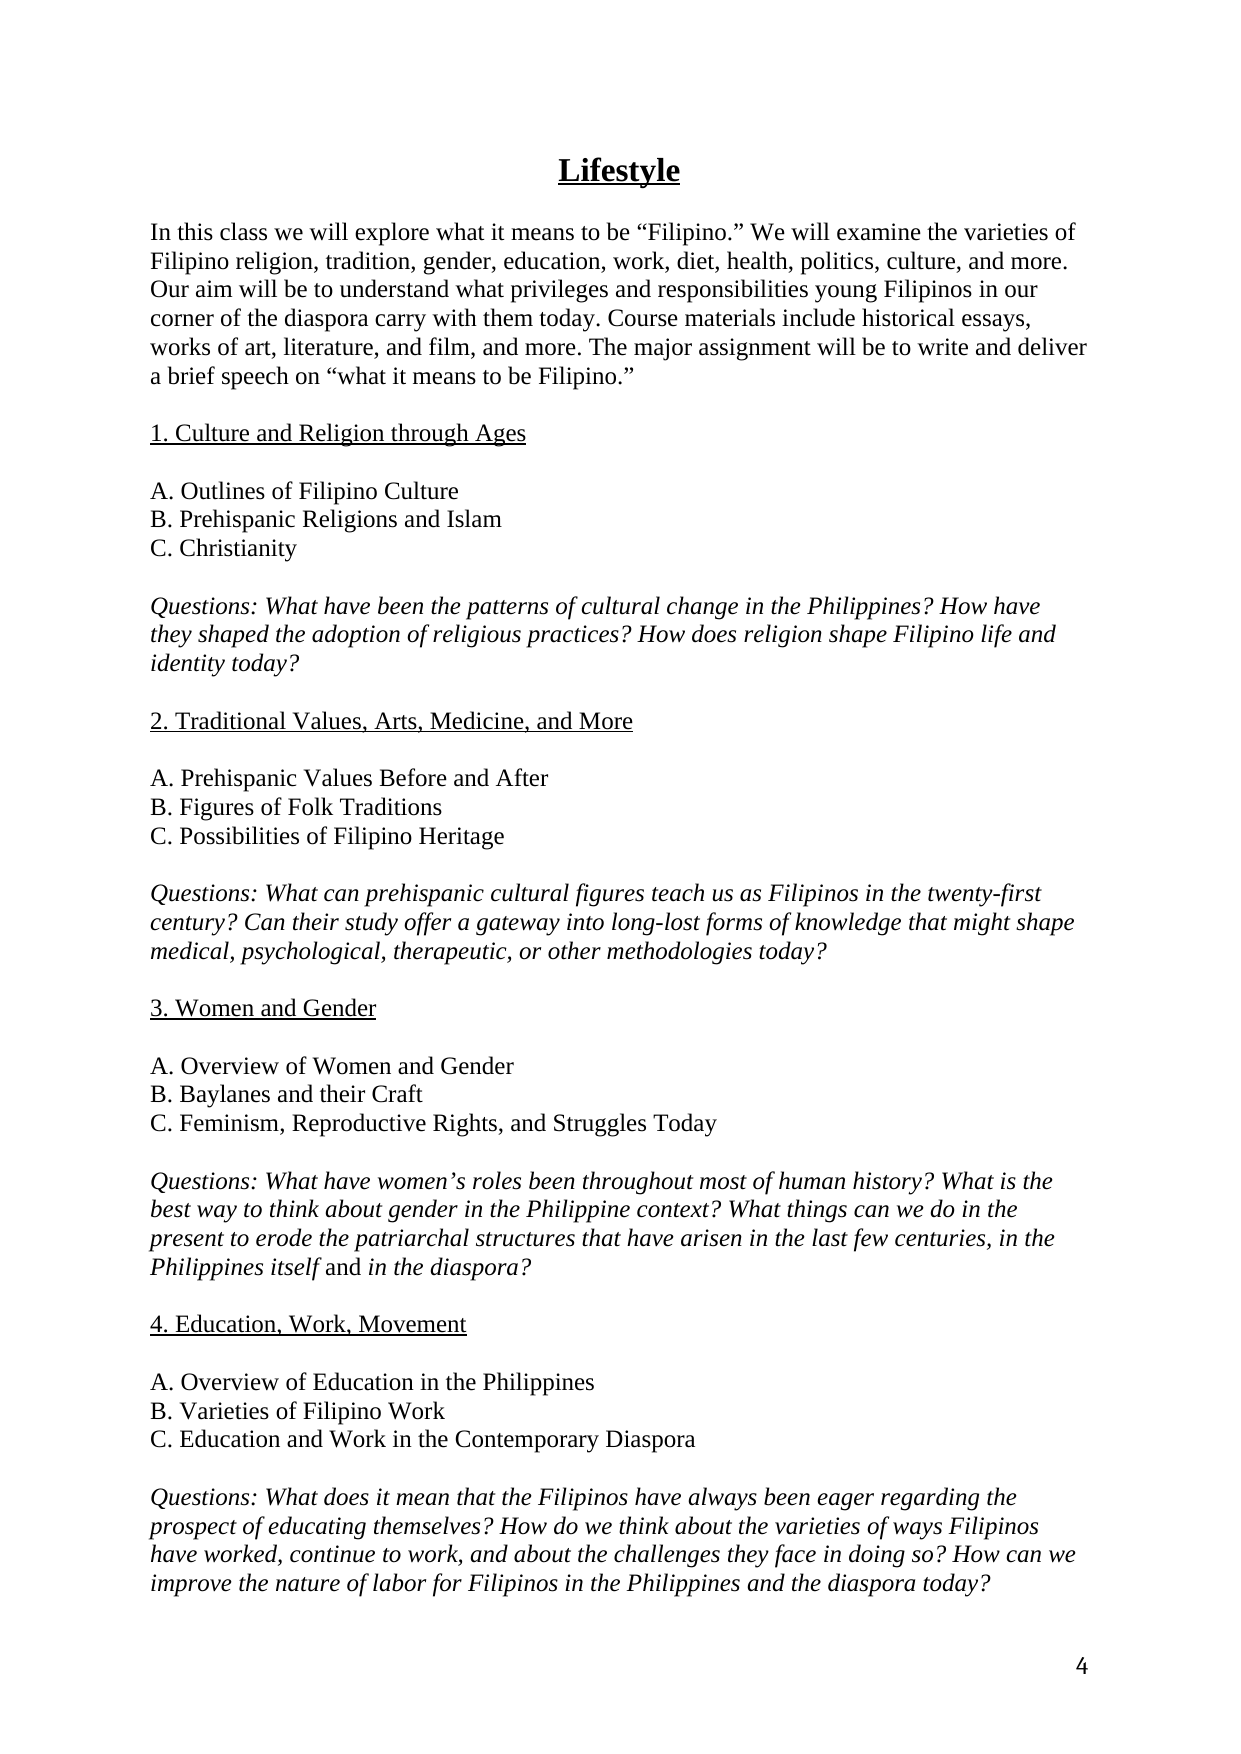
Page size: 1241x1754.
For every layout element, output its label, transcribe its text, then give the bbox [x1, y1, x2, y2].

text C. Possibilities of Filipino Heritage [150, 821, 1088, 849]
text B. Figures of Folk Traditions [150, 792, 1088, 821]
text 1. Culture and Religion through Ages [150, 418, 1088, 447]
text In this class we will explore what it means to be “Filipino.” We will examine the varieties of Filipino religion, tradition, gender, education, work, diet, health, politics, culture, and more. Our aim will be to understand what privileges and responsibilities young Filipinos in our corner of the diaspora carry with them today. Course materials include historical essays, works of art, literature, and film, and more. The major assignment will be to write and deliver a brief speech on “what it means to be Filipino.” [150, 217, 1088, 389]
text 3. Women and Gender [150, 993, 1088, 1022]
text B. Varieties of Filipino Work [150, 1396, 1088, 1424]
text Questions: What does it mean that the Filipinos have always been eager regarding the prospect of educating themselves? How do we think about the varieties of ways Filipinos have worked, continue to work, and about the challenges they face in doing so? How can we improve the nature of labor for Filipinos in the Philippines and the diaspora today? [150, 1482, 1088, 1597]
text Questions: What can prehispanic cultural figures teach us as Filipinos in the twenty-first century? Can their study offer a gateway into long-lost forms of knowledge that might shape medical, psychological, therapeutic, or other methodologies today? [150, 878, 1088, 964]
text Lifestyle [150, 150, 1088, 188]
text 2. Traditional Values, Arts, Medicine, and More [150, 706, 1088, 734]
text Questions: What have women’s roles been throughout most of human history? What is the best way to think about gender in the Philippine context? What things can we do in the present to erode the patriarchal structures that have arisen in the last few centuries, in the Philippines itself and in the diaspora? [150, 1166, 1088, 1281]
text Questions: What have been the patterns of cultural change in the Philippines? How have they shaped the adoption of religious practices? How does religion shape Filipino life and identity today? [150, 591, 1088, 677]
text A. Outlines of Filipino Culture [150, 476, 1088, 504]
text B. Prehispanic Religions and Islam [150, 504, 1088, 533]
text C. Christianity [150, 533, 1088, 562]
text C. Education and Work in the Contemporary Diaspora [150, 1424, 1088, 1453]
text B. Baylanes and their Craft [150, 1079, 1088, 1108]
text A. Overview of Education in the Philippines [150, 1367, 1088, 1396]
text C. Feminism, Reproductive Rights, and Struggles Today [150, 1108, 1088, 1137]
text A. Overview of Women and Gender [150, 1051, 1088, 1079]
text A. Prehispanic Values Before and After [150, 763, 1088, 792]
text 4. Education, Work, Movement [150, 1309, 1088, 1338]
